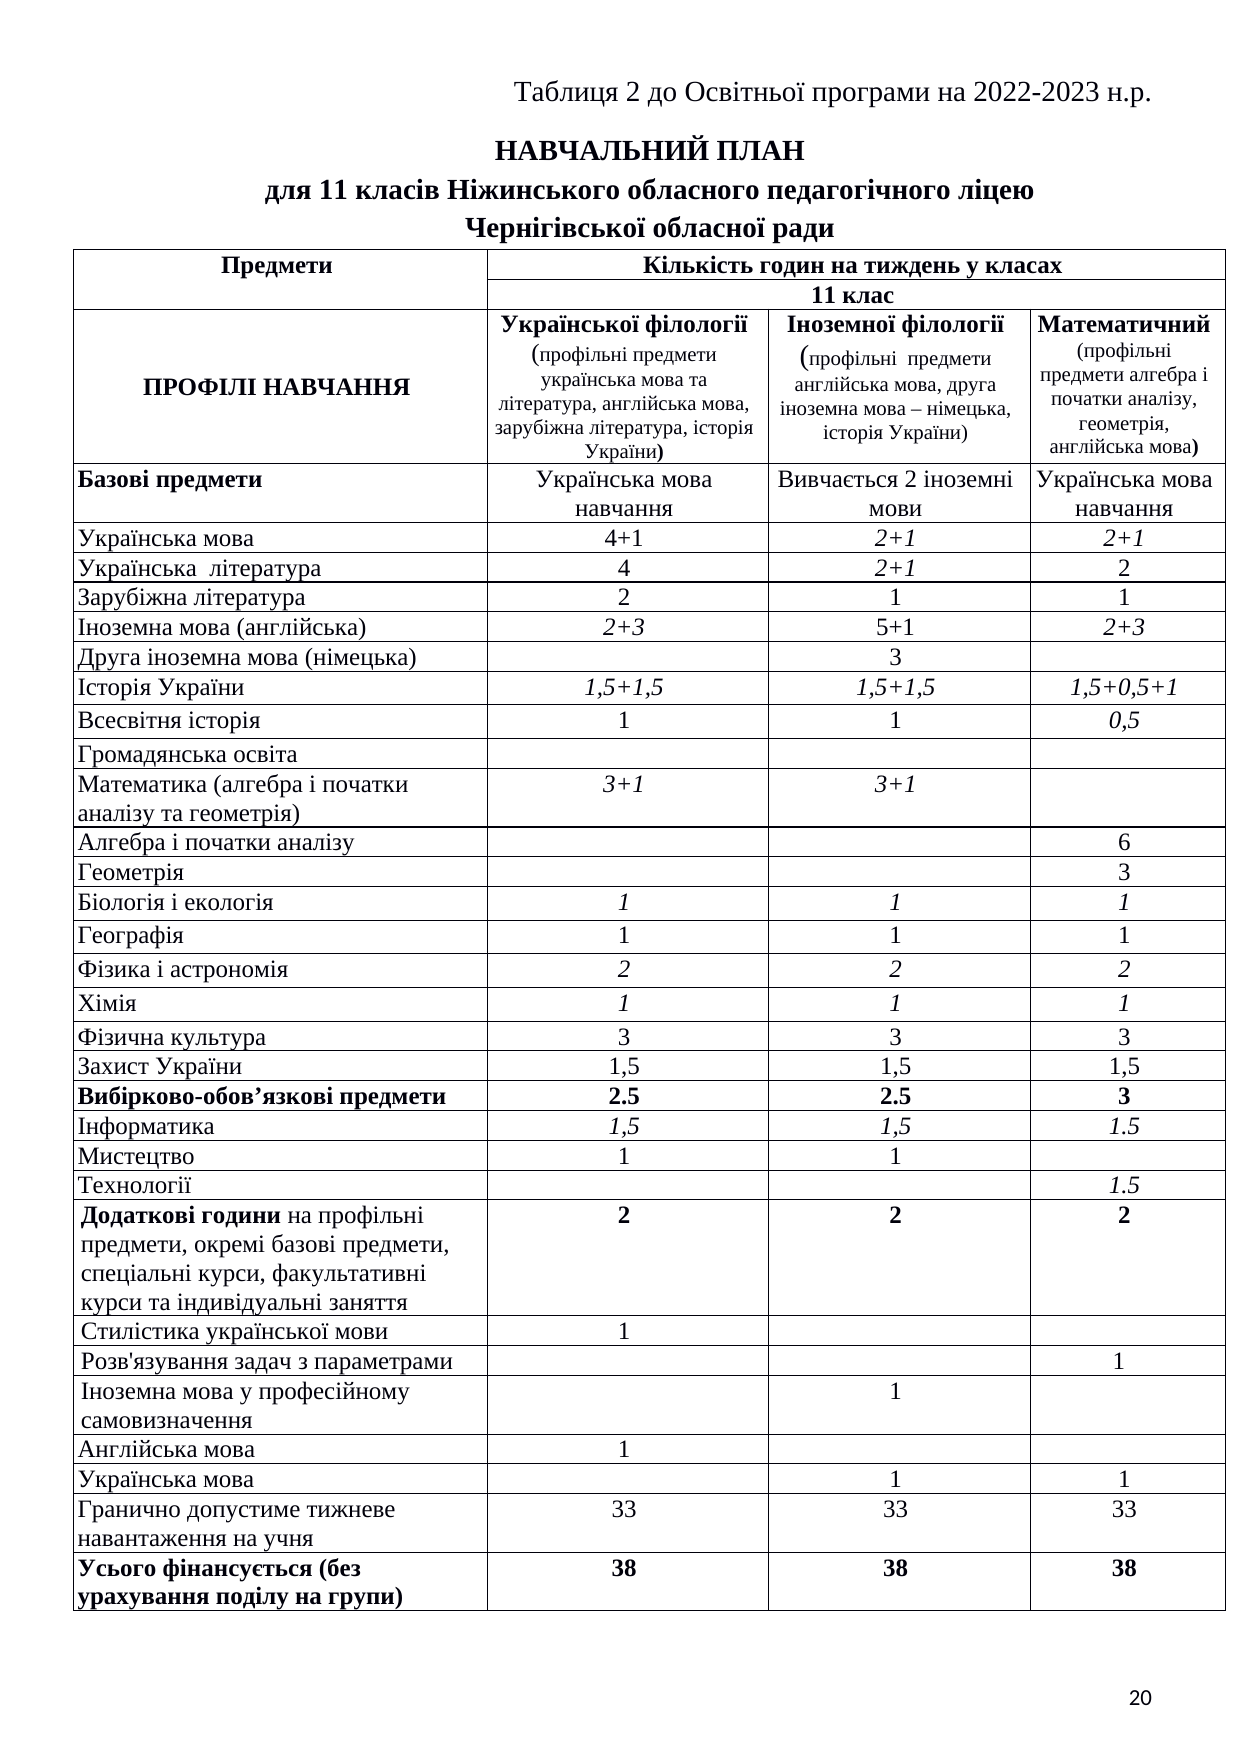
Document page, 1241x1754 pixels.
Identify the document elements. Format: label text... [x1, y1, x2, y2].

table_cell 2 [488, 954, 768, 987]
table_cell [769, 1316, 1030, 1345]
table_cell [1031, 1316, 1225, 1345]
table_cell Фізика і астрономія [74, 954, 487, 987]
table_cell 3+1 [488, 769, 768, 826]
table_cell [488, 739, 768, 768]
table_cell [769, 1346, 1030, 1375]
table_cell 2 [488, 583, 768, 611]
table_cell 6 [1031, 828, 1225, 856]
table_cell 1 [1031, 583, 1225, 611]
table_cell 4+1 [488, 523, 768, 552]
table_cell 1 [1031, 921, 1225, 953]
table_cell 2 [488, 1200, 768, 1315]
table_cell 3 [488, 1022, 768, 1050]
table_cell [488, 1464, 768, 1493]
table_cell 1 [1031, 887, 1225, 919]
table_cell 2+1 [1031, 523, 1225, 552]
table_cell [1031, 1435, 1225, 1463]
table_cell [488, 857, 768, 886]
table_cell 5+1 [769, 612, 1030, 641]
table_cell [488, 1346, 768, 1375]
table_cell Іноземна мова (англійська) [74, 612, 487, 641]
table_cell 2+1 [769, 523, 1030, 552]
table_cell ПРОФІЛІ НАВЧАННЯ [74, 310, 487, 463]
table_cell 1 [488, 1141, 768, 1169]
table_cell 1 [769, 1141, 1030, 1169]
table_cell Українська мова [74, 1464, 487, 1493]
table_cell 1,5 [769, 1111, 1030, 1140]
table_cell 1 [488, 705, 768, 738]
table_cell Захист України [74, 1051, 487, 1080]
table_cell [769, 1171, 1030, 1199]
table_cell 1.5 [1031, 1111, 1225, 1140]
table_cell Технології [74, 1171, 487, 1199]
table_cell 1,5 [488, 1111, 768, 1140]
table_cell 3 [1031, 1081, 1225, 1110]
table_cell Українська мова навчання [1031, 464, 1225, 522]
table_cell Усього фінансується (без урахування поділу на групи) [74, 1553, 487, 1610]
text Таблиця 2 до Освітньої програми на 2022-2023 н.р. [148, 74, 1152, 107]
table_cell 1 [1031, 988, 1225, 1021]
table_cell Вивчається 2 іноземні мови [769, 464, 1030, 522]
table_cell Базові предмети [74, 464, 487, 522]
table_cell 2 [769, 1200, 1030, 1315]
table_cell 1 [488, 1316, 768, 1345]
table_cell 38 [769, 1553, 1030, 1610]
table_cell Додаткові години на профільні предмети, окремі базові предмети, спеціальні курси, факультативні курси та індивідуальні заняття [74, 1200, 487, 1315]
table_cell Біологія і екологія [74, 887, 487, 919]
table_cell Українська мова [74, 523, 487, 552]
table_cell Гранично допустиме тижневе навантаження на учня [74, 1494, 487, 1552]
table_cell [488, 642, 768, 671]
table_cell 38 [1031, 1553, 1225, 1610]
table_cell 1 [769, 988, 1030, 1021]
table_cell Громадянська освіта [74, 739, 487, 768]
text НАВЧАЛЬНИЙ ПЛАН [148, 133, 1152, 167]
table_cell 2+3 [488, 612, 768, 641]
table_cell 1 [488, 1435, 768, 1463]
table_cell 2 [1031, 553, 1225, 581]
table_cell Іноземної філології (профільні предмети англійська мова, друга іноземна мова – німецька, історія України) [769, 310, 1030, 463]
table_cell 3 [1031, 1022, 1225, 1050]
table_cell 2+3 [1031, 612, 1225, 641]
table_cell [769, 739, 1030, 768]
table_cell Географія [74, 921, 487, 953]
table_cell 1 [769, 1376, 1030, 1433]
table_cell Стилістика української мови [74, 1316, 487, 1345]
table_cell 1 [488, 921, 768, 953]
table_cell 1 [769, 705, 1030, 738]
table_cell 2+1 [769, 553, 1030, 581]
table_cell 3+1 [769, 769, 1030, 826]
table_cell Мистецтво [74, 1141, 487, 1169]
table_cell [1031, 1141, 1225, 1169]
text Чернігівської обласної ради [148, 210, 1152, 244]
table_cell 1 [1031, 1346, 1225, 1375]
table_cell 3 [1031, 857, 1225, 886]
table_cell Розв'язування задач з параметрами [74, 1346, 487, 1375]
table_cell 1,5 [769, 1051, 1030, 1080]
table_cell 1 [769, 887, 1030, 919]
table_cell 33 [1031, 1494, 1225, 1552]
table_cell Математичний (профільні предмети алгебра і початки аналізу, геометрія, англійська мова) [1031, 310, 1225, 463]
table_cell 2 [769, 954, 1030, 987]
table_cell 1 [769, 921, 1030, 953]
table_cell [1031, 769, 1225, 826]
table_cell 2 [1031, 954, 1225, 987]
table_cell 11 клас [488, 280, 1225, 308]
table_cell [488, 1376, 768, 1433]
table_cell Англійська мова [74, 1435, 487, 1463]
table_cell 1,5 [488, 1051, 768, 1080]
table_cell Іноземна мова у професійному самовизначення [74, 1376, 487, 1433]
table_cell Математика (алгебра і початки аналізу та геометрія) [74, 769, 487, 826]
table_cell [769, 828, 1030, 856]
table_cell 1,5+0,5+1 [1031, 672, 1225, 704]
table_header Предмети [74, 250, 487, 308]
table_cell 1,5+1,5 [769, 672, 1030, 704]
table_cell [769, 857, 1030, 886]
table_cell Інформатика [74, 1111, 487, 1140]
table_cell [1031, 642, 1225, 671]
table_cell Української філології (профільні предмети українська мова та література, англійська мова, зарубіжна література, історія України) [488, 310, 768, 463]
table_cell Українська мова навчання [488, 464, 768, 522]
table_cell 2.5 [488, 1081, 768, 1110]
table_cell Алгебра і початки аналізу [74, 828, 487, 856]
table_cell [1031, 1376, 1225, 1433]
table_cell 1,5 [1031, 1051, 1225, 1080]
table_cell Друга іноземна мова (німецька) [74, 642, 487, 671]
table_cell 1 [488, 887, 768, 919]
table_cell [1031, 739, 1225, 768]
table_cell Українська література [74, 553, 487, 581]
table_cell 3 [769, 642, 1030, 671]
table_cell 38 [488, 1553, 768, 1610]
table_cell Хімія [74, 988, 487, 1021]
table_header Кількість годин на тиждень у класах [488, 250, 1225, 279]
table_cell 2.5 [769, 1081, 1030, 1110]
table_cell 1 [488, 988, 768, 1021]
table_cell 4 [488, 553, 768, 581]
table_cell 1 [1031, 1464, 1225, 1493]
table_cell 2 [1031, 1200, 1225, 1315]
table_cell Зарубіжна література [74, 583, 487, 611]
table_cell 33 [488, 1494, 768, 1552]
text для 11 класів Ніжинського обласного педагогічного ліцею [148, 172, 1152, 205]
table_cell 3 [769, 1022, 1030, 1050]
table_cell 33 [769, 1494, 1030, 1552]
table_cell Вибірково-обов’язкові предмети [74, 1081, 487, 1110]
table_cell 1,5+1,5 [488, 672, 768, 704]
table_cell Фізична культура [74, 1022, 487, 1050]
table_cell [488, 828, 768, 856]
table_cell Геометрія [74, 857, 487, 886]
table_cell Історія України [74, 672, 487, 704]
table_cell 1 [769, 583, 1030, 611]
table_cell Всесвітня історія [74, 705, 487, 738]
table_cell 0,5 [1031, 705, 1225, 738]
table_cell [769, 1435, 1030, 1463]
table_cell [488, 1171, 768, 1199]
table_cell 1.5 [1031, 1171, 1225, 1199]
table_cell 1 [769, 1464, 1030, 1493]
